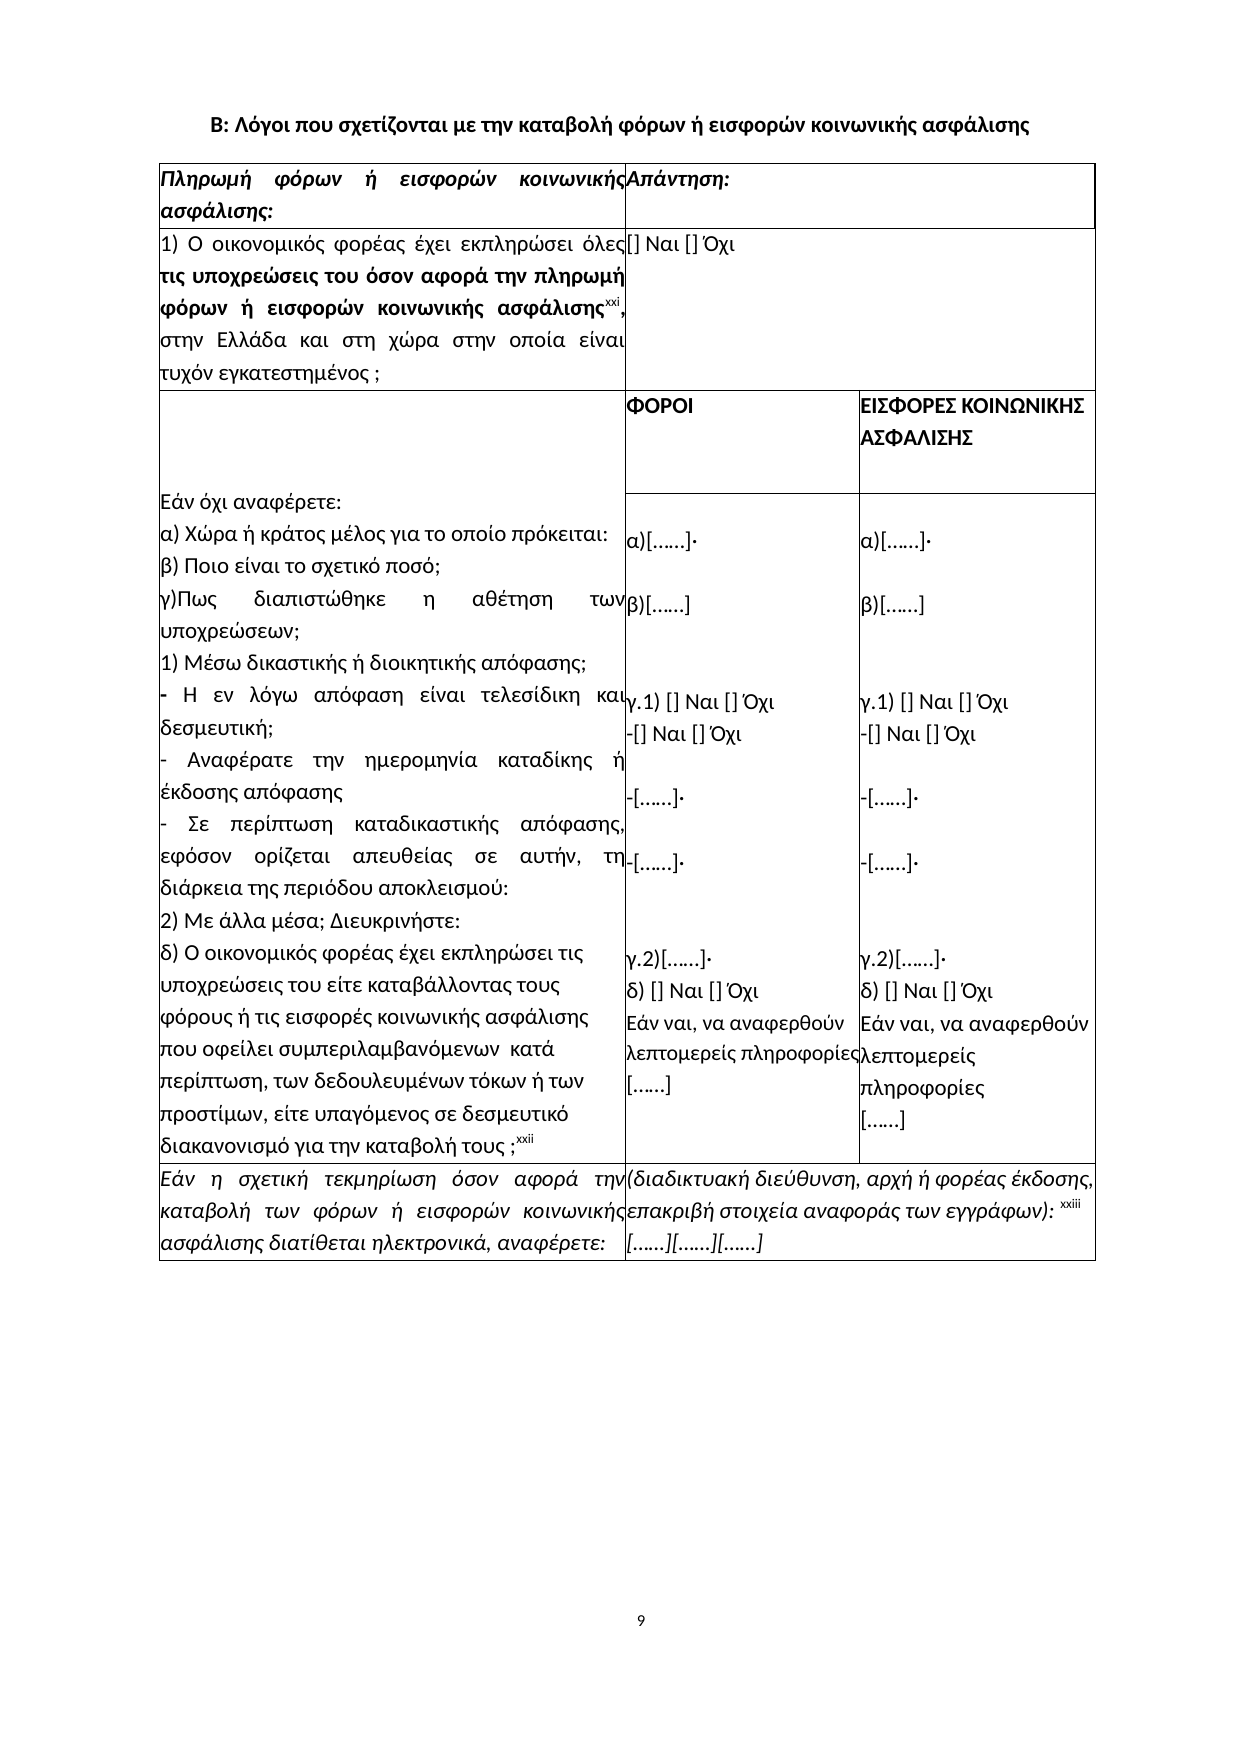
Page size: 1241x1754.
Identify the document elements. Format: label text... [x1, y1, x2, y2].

table_cell [] Ναι [] Όχι [626, 229, 1095, 390]
table_cell α)[……]· β)[……] γ.1) [] Ναι [] Όχι -[] Ναι [] Όχι -[……]· -[……]· γ.2)[……]· δ) [] Ναι [] Όχι Εάν ναι, να αναφερθούν λεπτομερείς πληροφορίες [……] [860, 494, 1095, 1163]
table_cell (διαδικτυακή διεύθυνση, αρχή ή φορέας έκδοσης, επακριβή στοιχεία αναφοράς των εγγράφων): [……][……][……] [626, 1164, 1095, 1260]
table_cell Εάν η σχετική τεκμηρίωση όσον αφορά την καταβολή των φόρων ή εισφορών κοινωνικής ασφάλισης διατίθεται ηλεκτρονικά, αναφέρετε: [160, 1164, 625, 1260]
table_cell 1) Ο οικονομικός φορέας έχει εκπληρώσει όλες τις υποχρεώσεις του όσον αφορά την πληρωμή φόρων ή εισφορών κοινωνικής ασφάλισης, στην Ελλάδα και στη χώρα στην οποία είναι τυχόν εγκατεστημένος ; [160, 229, 625, 390]
table_header Πληρωμή φόρων ή εισφορών κοινωνικής ασφάλισης: [160, 164, 625, 228]
table_cell ΕΙΣΦΟΡΕΣ ΚΟΙΝΩΝΙΚΗΣ ΑΣΦΑΛΙΣΗΣ [860, 391, 1095, 493]
table_cell ΦΟΡΟΙ [626, 391, 859, 493]
table_cell α)[……]· β)[……] γ.1) [] Ναι [] Όχι -[] Ναι [] Όχι -[……]· -[……]· γ.2)[……]· δ) [] Ναι [] Όχι Εάν ναι, να αναφερθούν λεπτομερείς πληροφορίες [……] [626, 494, 859, 1163]
table_header Απάντηση: [626, 164, 1094, 228]
table_cell Εάν όχι αναφέρετε: α) Χώρα ή κράτος μέλος για το οποίο πρόκειται: β) Ποιο είναι το σχετικό ποσό; γ)Πως διαπιστώθηκε η αθέτηση των υποχρεώσεων; 1) Μέσω δικαστικής ή διοικητικής απόφασης; - Η εν λόγω απόφαση είναι τελεσίδικη και δεσμευτική; - Αναφέρατε την ημερομηνία καταδίκης ή έκδοσης απόφασης - Σε περίπτωση καταδικαστικής απόφασης, εφόσον ορίζεται απευθείας σε αυτήν, τη διάρκεια της περιόδου αποκλεισμού: 2) Με άλλα μέσα; Διευκρινήστε: δ) Ο οικονομικός φορέας έχει εκπληρώσει τις υποχρεώσεις του είτε καταβάλλοντας τους φόρους ή τις εισφορές κοινωνικής ασφάλισης που οφείλει συμπεριλαμβανόμενων κατά περίπτωση, των δεδουλευμένων τόκων ή των προστίμων, είτε υπαγόμενος σε δεσμευτικό διακανονισμό για την καταβολή τους ; [160, 391, 625, 1163]
text Β: Λόγοι που σχετίζονται με την καταβολή φόρων ή εισφορών κοινωνικής ασφάλισης [159, 110, 1081, 138]
